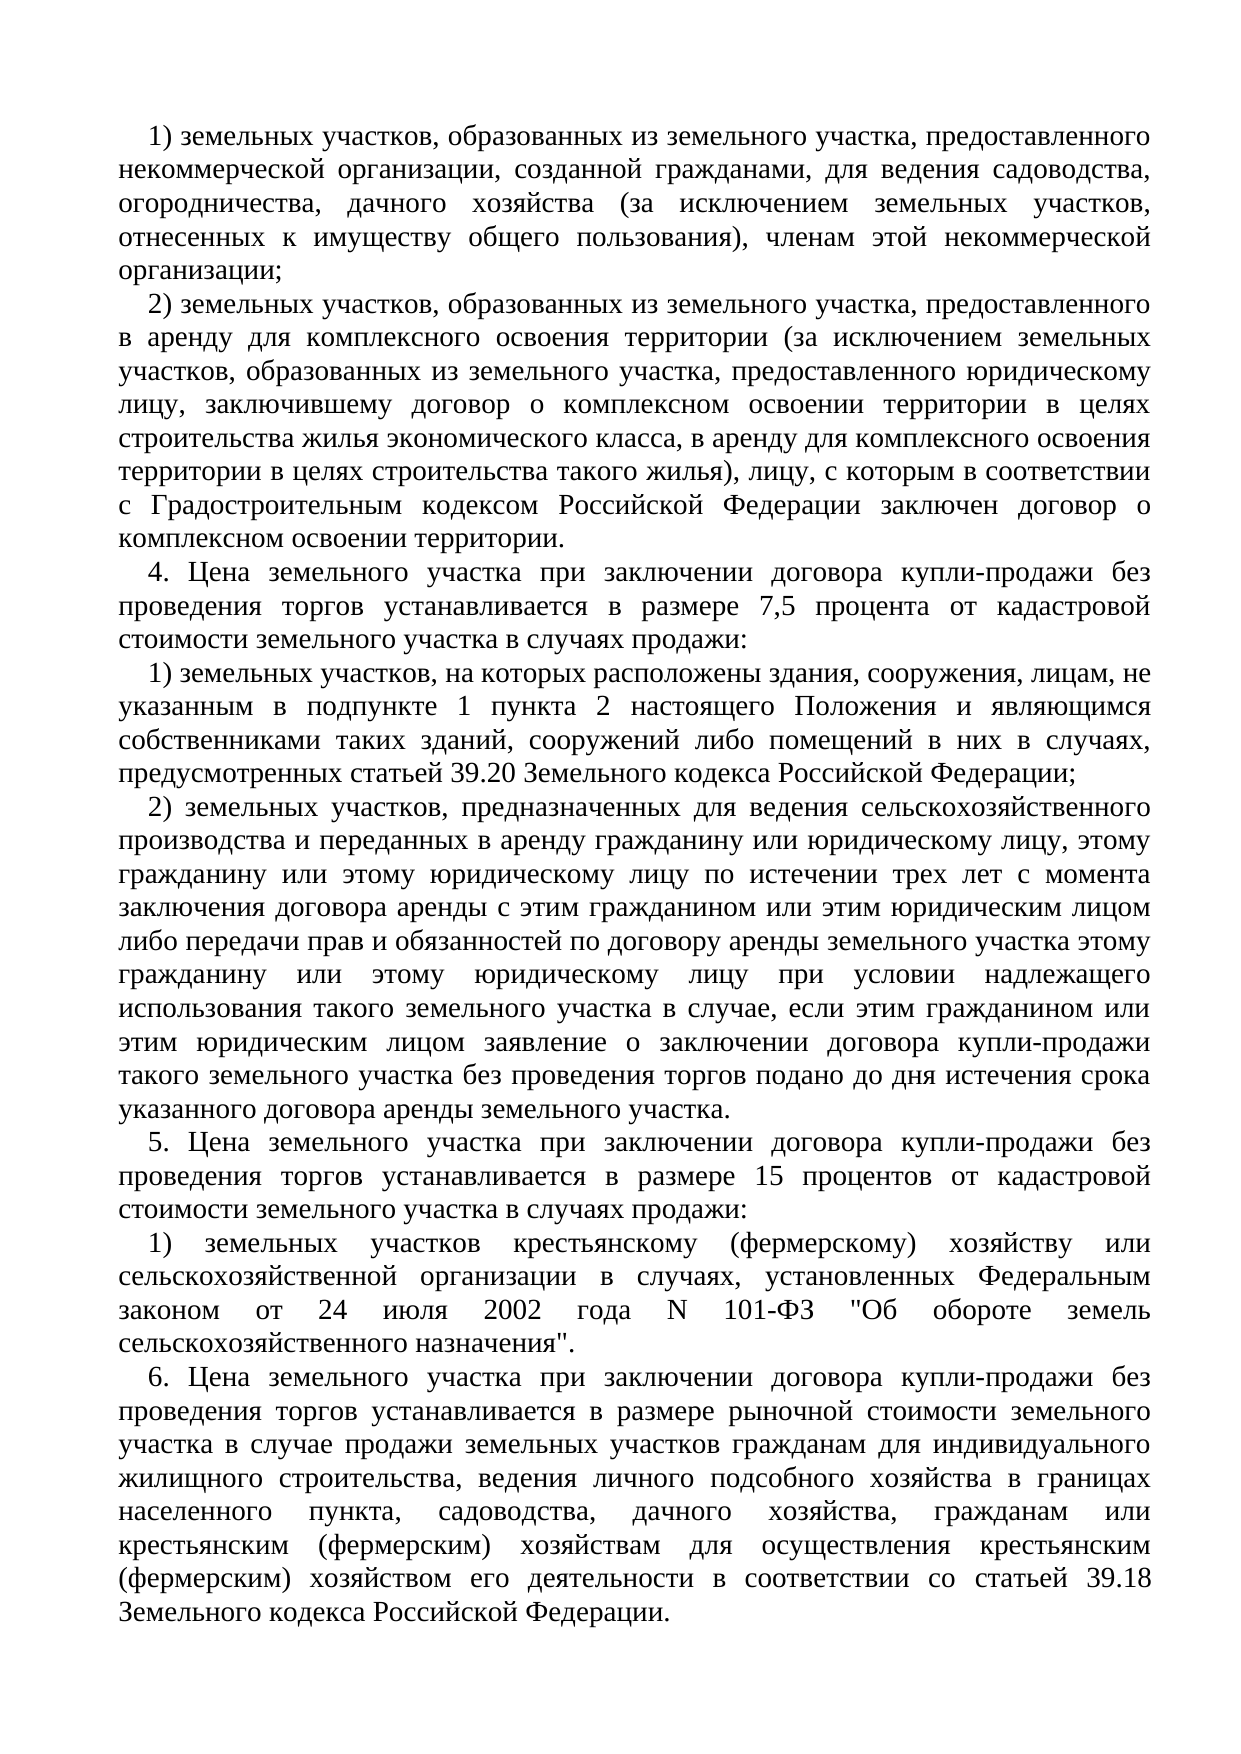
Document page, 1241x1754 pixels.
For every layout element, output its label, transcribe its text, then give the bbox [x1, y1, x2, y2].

text 1) земельных участков, образованных из земельного участка, предоставленного некоммерческой организации, созданной гражданами, для ведения садоводства, огородничества, дачного хозяйства (за исключением земельных участков, отнесенных к имуществу общего пользования), членам этой некоммерческой организации; [118, 118, 1152, 286]
text 1) земельных участков крестьянскому (фермерскому) хозяйству или сельскохозяйственной организации в случаях, установленных Федеральным законом от 24 июля 2002 года N 101-ФЗ "Об обороте земель сельскохозяйственного назначения". [118, 1225, 1152, 1359]
text 4. Цена земельного участка при заключении договора купли-продажи без проведения торгов устанавливается в размере 7,5 процента от кадастровой стоимости земельного участка в случаях продажи: [118, 554, 1152, 655]
text 6. Цена земельного участка при заключении договора купли-продажи без проведения торгов устанавливается в размере рыночной стоимости земельного участка в случае продажи земельных участков гражданам для индивидуального жилищного строительства, ведения личного подсобного хозяйства в границах населенного пункта, садоводства, дачного хозяйства, гражданам или крестьянским (фермерским) хозяйствам для осуществления крестьянским (фермерским) хозяйством его деятельности в соответствии со статьей 39.18 Земельного кодекса Российской Федерации. [118, 1359, 1152, 1627]
text 1) земельных участков, на которых расположены здания, сооружения, лицам, не указанным в подпункте 1 пункта 2 настоящего Положения и являющимся собственниками таких зданий, сооружений либо помещений в них в случаях, предусмотренных статьей 39.20 Земельного кодекса Российской Федерации; [118, 655, 1152, 789]
text 5. Цена земельного участка при заключении договора купли-продажи без проведения торгов устанавливается в размере 15 процентов от кадастровой стоимости земельного участка в случаях продажи: [118, 1124, 1152, 1225]
text 2) земельных участков, образованных из земельного участка, предоставленного в аренду для комплексного освоения территории (за исключением земельных участков, образованных из земельного участка, предоставленного юридическому лицу, заключившему договор о комплексном освоении территории в целях строительства жилья экономического класса, в аренду для комплексного освоения территории в целях строительства такого жилья), лицу, с которым в соответствии с Градостроительным кодексом Российской Федерации заключен договор о комплексном освоении территории. [118, 286, 1152, 554]
text 2) земельных участков, предназначенных для ведения сельскохозяйственного производства и переданных в аренду гражданину или юридическому лицу, этому гражданину или этому юридическому лицу по истечении трех лет с момента заключения договора аренды с этим гражданином или этим юридическим лицом либо передачи прав и обязанностей по договору аренды земельного участка этому гражданину или этому юридическому лицу при условии надлежащего использования такого земельного участка в случае, если этим гражданином или этим юридическим лицом заявление о заключении договора купли-продажи такого земельного участка без проведения торгов подано до дня истечения срока указанного договора аренды земельного участка. [118, 789, 1152, 1124]
